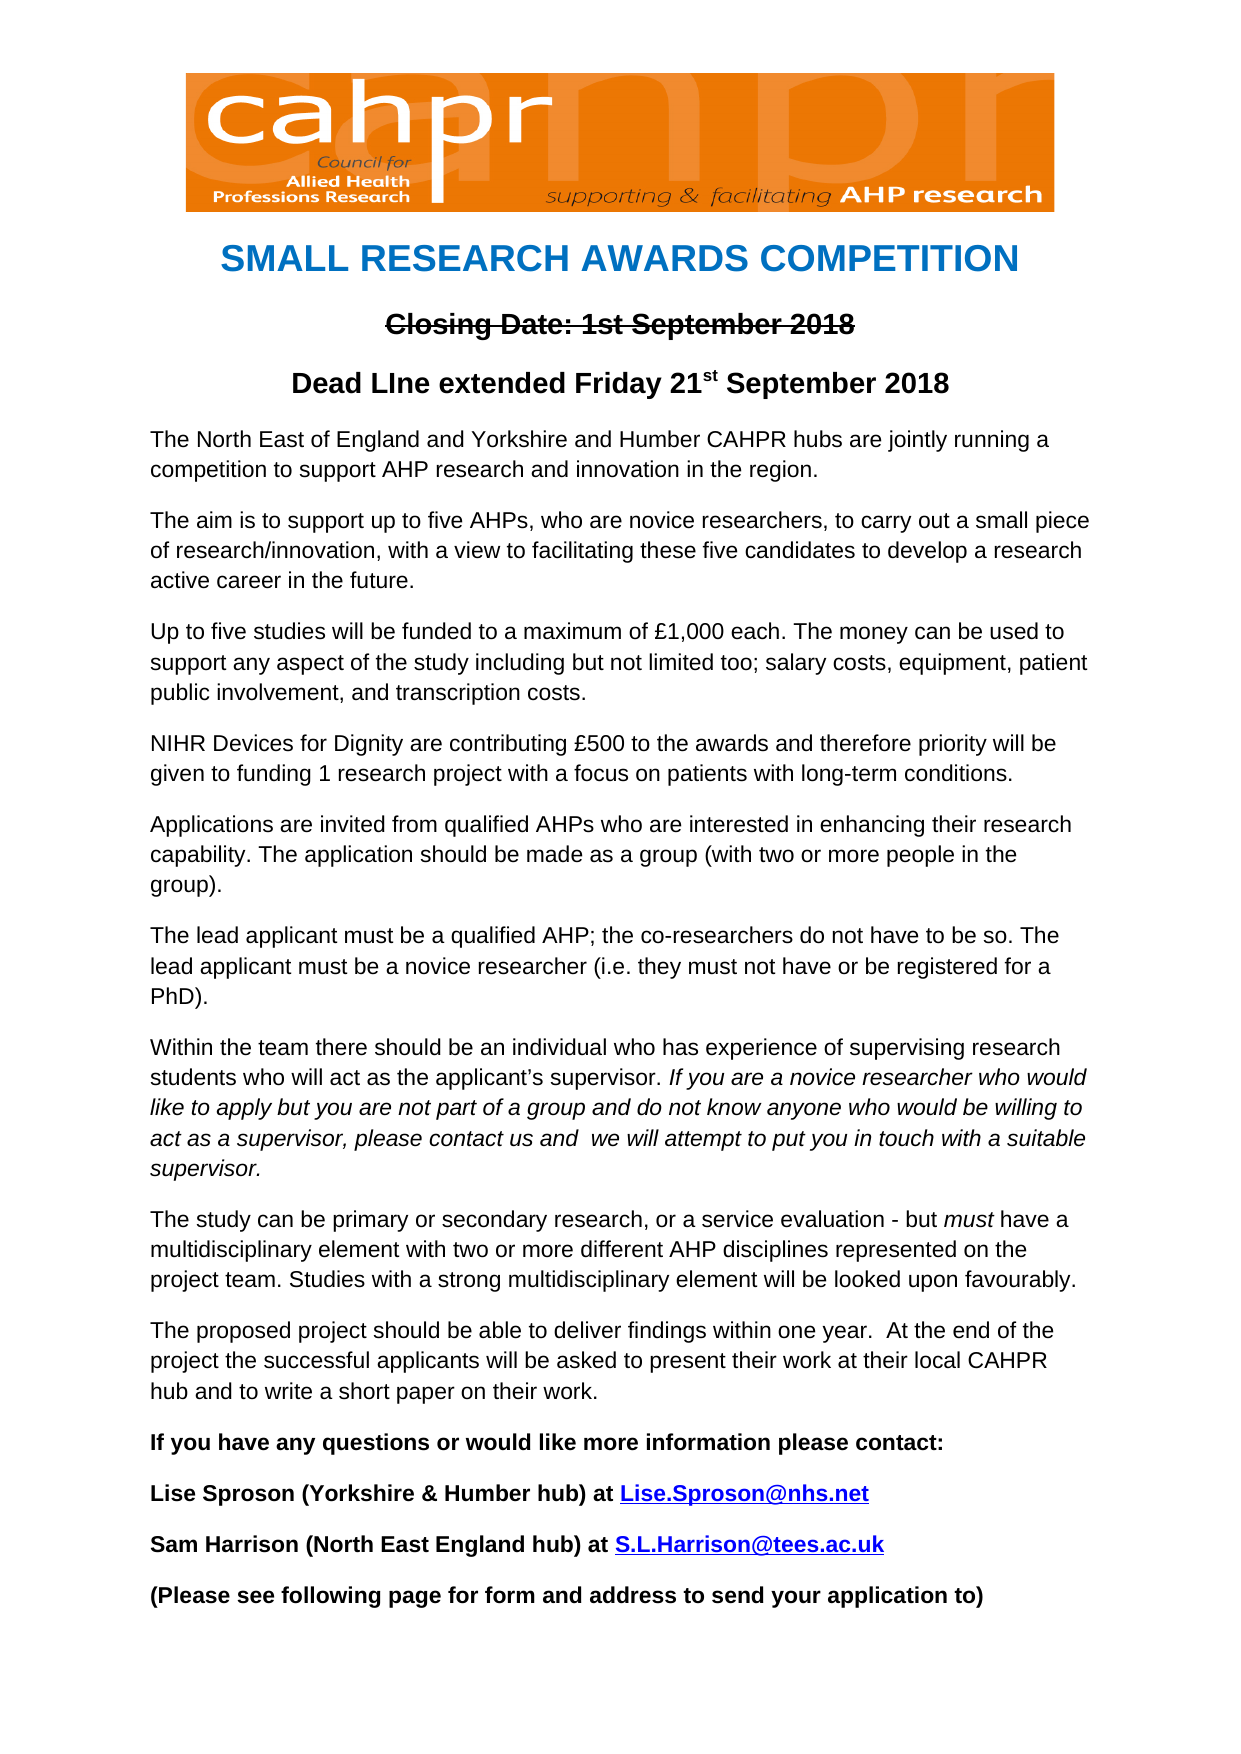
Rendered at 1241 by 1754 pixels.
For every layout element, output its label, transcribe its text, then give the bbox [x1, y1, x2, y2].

text If you have any questions or would like more information please contact: [150, 1429, 1090, 1455]
text NIHR Devices for Dignity are contributing £500 to the awards and therefore priority will be given to funding 1 research project with a focus on patients with long-term conditions. [150, 730, 1090, 786]
text The aim is to support up to five AHPs, who are novice researchers, to carry out a small piece of research/innovation, with a view to facilitating these five candidates to develop a research active career in the future. [150, 507, 1090, 593]
text Applications are invited from qualified AHPs who are interested in enhancing their research capability. The application should be made as a group (with two or more people in the group). [150, 811, 1090, 898]
picture [185, 73, 1055, 212]
text Closing Date: 1st September 2018 [150, 307, 1090, 340]
text Dead LIne extended Friday 21st September 2018 [150, 366, 1090, 400]
text The study can be primary or secondary research, or a service evaluation - but must have a multidisciplinary element with two or more different AHP disciplines represented on the project team. Studies with a strong multidisciplinary element will be looked upon favourably. [150, 1206, 1090, 1292]
text The North East of England and Yorkshire and Humber CAHPR hubs are jointly running a competition to support AHP research and innovation in the region. [150, 426, 1090, 482]
text The lead applicant must be a qualified AHP; the co-researchers do not have to be so. The lead applicant must be a novice researcher (i.e. they must not have or be registered for a PhD). [150, 922, 1090, 1009]
text Within the team there should be an individual who has experience of supervising research students who will act as the applicant’s supervisor. If you are a novice researcher who would like to apply but you are not part of a group and do not know anyone who would be willing to act as a supervisor, please contact us and we will attempt to put you in touch with a suitable supervisor. [150, 1034, 1090, 1181]
text SMALL RESEARCH AWARDS COMPETITION [150, 236, 1090, 279]
text (Please see following page for form and address to send your application to) [150, 1582, 1090, 1608]
text The proposed project should be able to deliver findings within one year. At the end of the project the successful applicants will be asked to present their work at their local CAHPR hub and to write a short paper on their work. [150, 1317, 1090, 1404]
text Sam Harrison (North East England hub) at S.L.Harrison@tees.ac.uk [91, 1531, 1090, 1557]
text Up to five studies will be funded to a maximum of £1,000 each. The money can be used to support any aspect of the study including but not limited too; salary costs, equipment, patient public involvement, and transcription costs. [150, 618, 1090, 705]
text Lise Sproson (Yorkshire & Humber hub) at Lise.Sproson@nhs.net [150, 1480, 1090, 1506]
